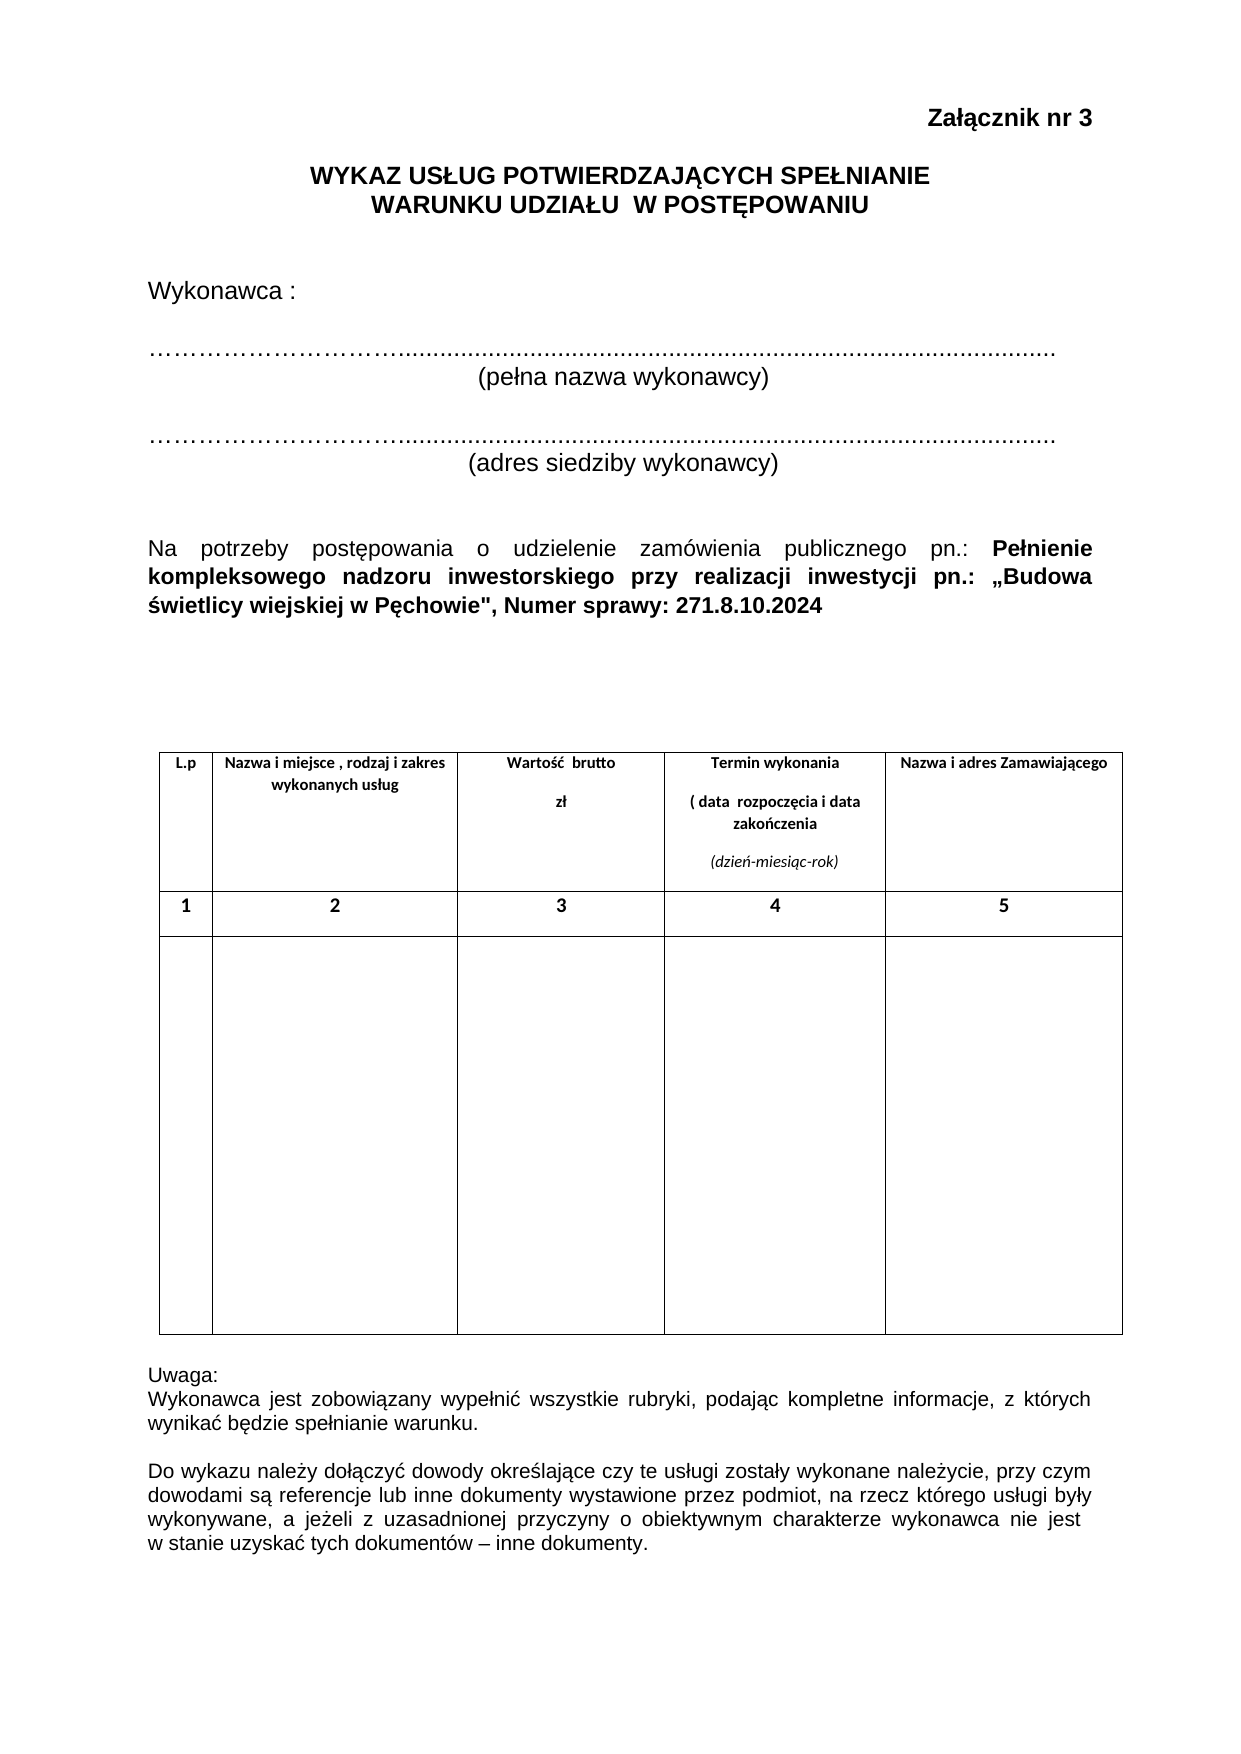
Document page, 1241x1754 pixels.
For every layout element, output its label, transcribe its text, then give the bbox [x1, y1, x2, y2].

table_header Nazwa i miejsce , rodzaj i zakres wykonanych usług [213, 753, 457, 891]
text WARUNKU UDZIAŁU W POSTĘPOWANIU [148, 190, 1093, 218]
table_cell 5 [886, 892, 1122, 936]
table_header L.p [160, 753, 212, 891]
table_header Wartość brutto zł [458, 753, 664, 891]
text Uwaga: [148, 1363, 1093, 1387]
text Wykonawca jest zobowiązany wypełnić wszystkie rubryki, podając kompletne informacje, z których wynikać będzie spełnianie warunku. [148, 1387, 1093, 1435]
text Załącznik nr 3 [148, 103, 1093, 132]
text Do wykazu należy dołączyć dowody określające czy te usługi zostały wykonane należycie, przy czym dowodami są referencje lub inne dokumenty wystawione przez podmiot, na rzecz którego usługi były wykonywane, a jeżeli z uzasadnionej przyczyny o obiektywnym charakterze wykonawca nie jest w stanie uzyskać tych dokumentów – inne dokumenty. [148, 1459, 1093, 1555]
text …………………………............................................................................................... [148, 420, 1093, 448]
text WYKAZ USŁUG POTWIERDZAJĄCYCH SPEŁNIANIE [148, 161, 1093, 190]
text (pełna nazwa wykonawcy) [148, 362, 1093, 391]
table_cell 4 [665, 892, 885, 936]
text (adres siedziby wykonawcy) [148, 448, 1093, 477]
table_cell [458, 937, 664, 1333]
table_cell [213, 937, 457, 1333]
table_cell [160, 937, 212, 1333]
text Na potrzeby postępowania o udzielenie zamówienia publicznego pn.: Pełnienie kompleksowego nadzoru inwestorskiego przy realizacji inwestycji pn.: „Budowa świetlicy wiejskiej w Pęchowie", Numer sprawy: 271.8.10.2024 [148, 535, 1093, 618]
table_cell 1 [160, 892, 212, 936]
table_cell 3 [458, 892, 664, 936]
table_cell [886, 937, 1122, 1333]
table_header Nazwa i adres Zamawiającego [886, 753, 1122, 891]
text …………………………............................................................................................... [148, 333, 1093, 362]
table_header Termin wykonania ( data rozpoczęcia i data zakończenia (dzień-miesiąc-rok) [665, 753, 885, 891]
table_cell 2 [213, 892, 457, 936]
table_cell [665, 937, 885, 1333]
text Wykonawca : [148, 276, 1093, 305]
